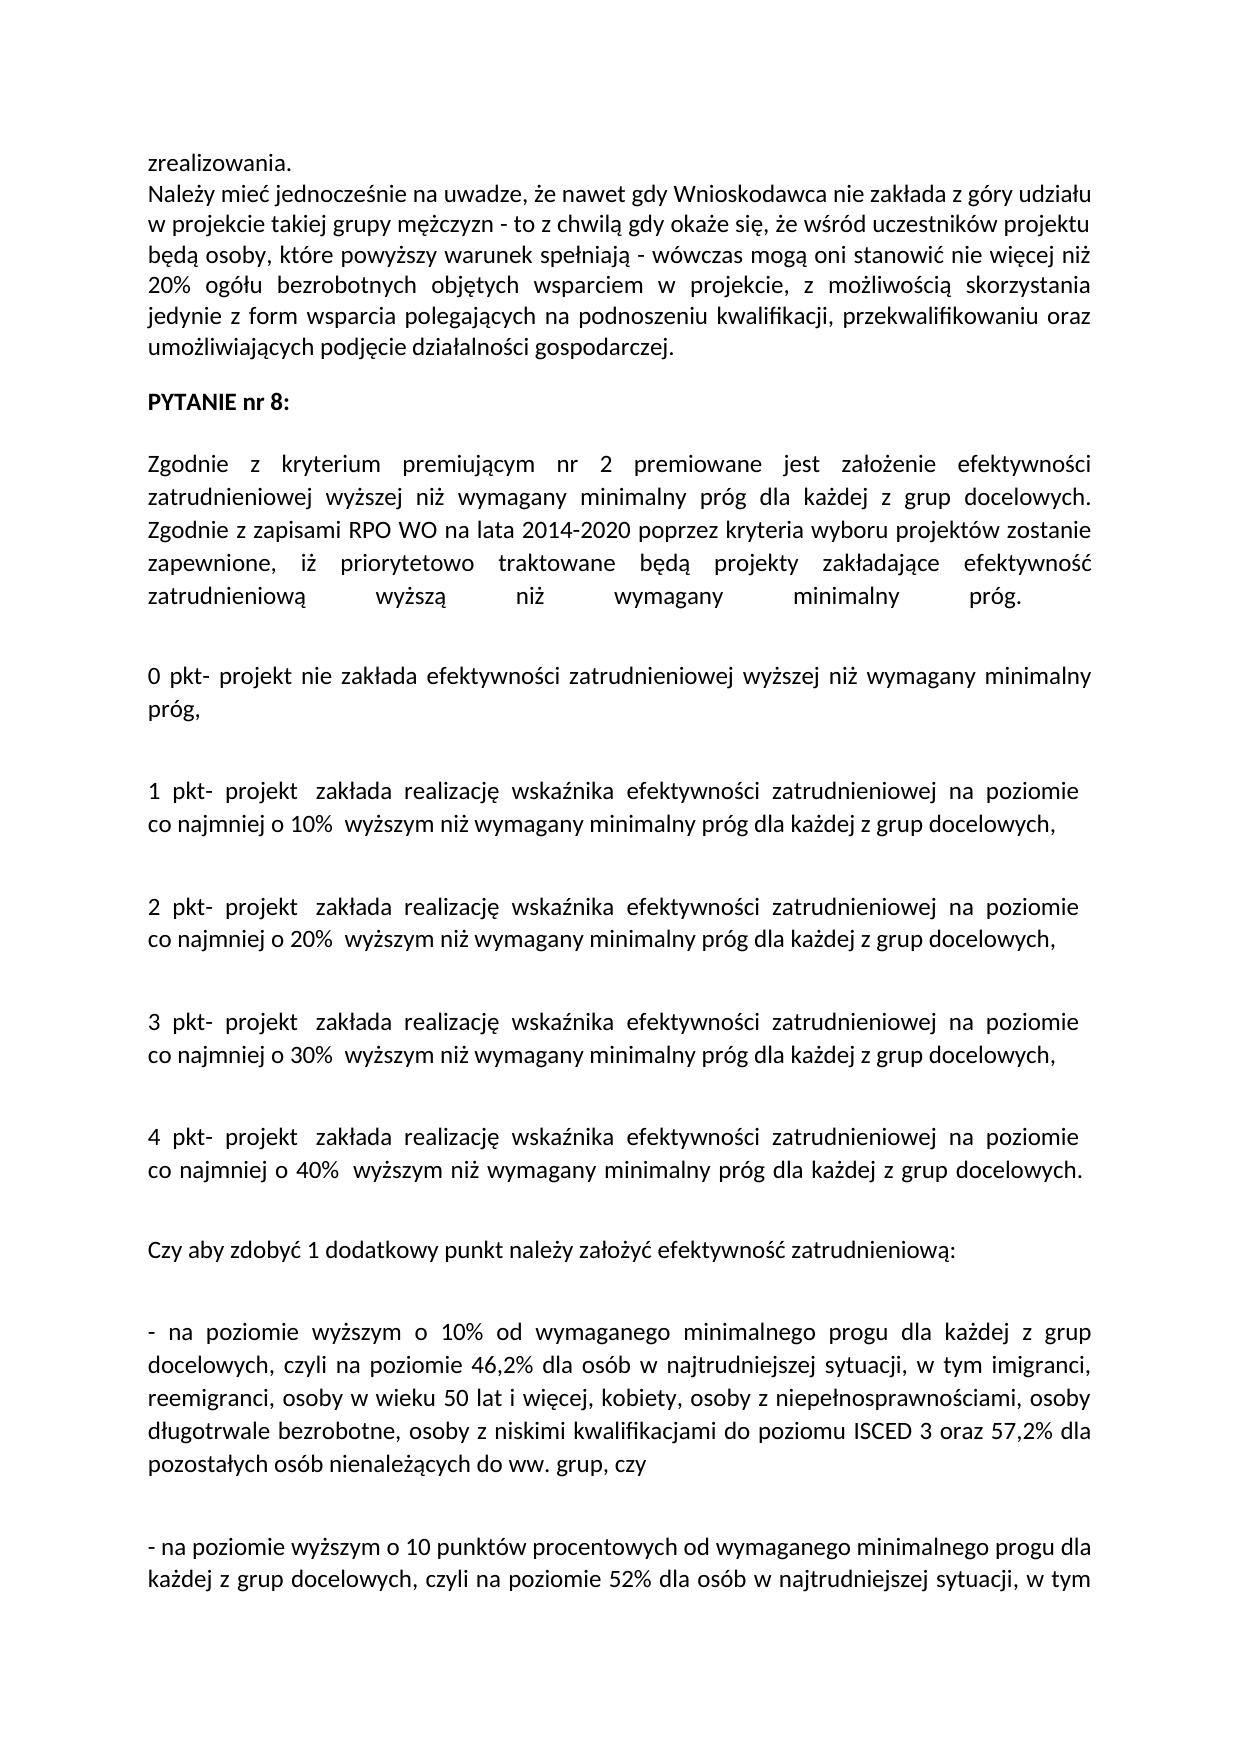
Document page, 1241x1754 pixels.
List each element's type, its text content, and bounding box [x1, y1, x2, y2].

text 0 pkt- projekt nie zakłada efektywności zatrudnieniowej wyższej niż wymagany minimalny próg, [148, 660, 1093, 723]
text - na poziomie wyższym o 10% od wymaganego minimalnego progu dla każdej z grup docelowych, czyli na poziomie 46,2% dla osób w najtrudniejszej sytuacji, w tym imigranci, reemigranci, osoby w wieku 50 lat i więcej, kobiety, osoby z niepełnosprawnościami, osoby długotrwale bezrobotne, osoby z niskimi kwalifikacjami do poziomu ISCED 3 oraz 57,2% dla pozostałych osób nienależących do ww. grup, czy [148, 1284, 1093, 1479]
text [148, 148, 1093, 361]
text PYTANIE nr 8: [148, 386, 1093, 417]
text Zgodnie z kryterium premiującym nr 2 premiowane jest założenie efektywności zatrudnieniowej wyższej niż wymagany minimalny próg dla każdej z grup docelowych. Zgodnie z zapisami RPO WO na lata 2014-2020 poprzez kryteria wyboru projektów zostanie zapewnione, iż priorytetowo traktowane będą projekty zakładające efektywność zatrudnieniową wyższą niż wymagany minimalny próg. [148, 449, 1093, 641]
text 1 pkt- projekt zakłada realizację wskaźnika efektywności zatrudnieniowej na poziomie co najmniej o 10% wyższym niż wymagany minimalny próg dla każdej z grup docelowych, [148, 742, 1093, 839]
text Czy aby zdobyć 1 dodatkowy punkt należy założyć efektywność zatrudnieniową: [148, 1234, 1093, 1264]
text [148, 1498, 1093, 1594]
text 4 pkt- projekt zakłada realizację wskaźnika efektywności zatrudnieniowej na poziomie co najmniej o 40% wyższym niż wymagany minimalny próg dla każdej z grup docelowych. [148, 1089, 1093, 1215]
text 3 pkt- projekt zakłada realizację wskaźnika efektywności zatrudnieniowej na poziomie co najmniej o 30% wyższym niż wymagany minimalny próg dla każdej z grup docelowych, [148, 973, 1093, 1069]
text 2 pkt- projekt zakłada realizację wskaźnika efektywności zatrudnieniowej na poziomie co najmniej o 20% wyższym niż wymagany minimalny próg dla każdej z grup docelowych, [148, 858, 1093, 954]
